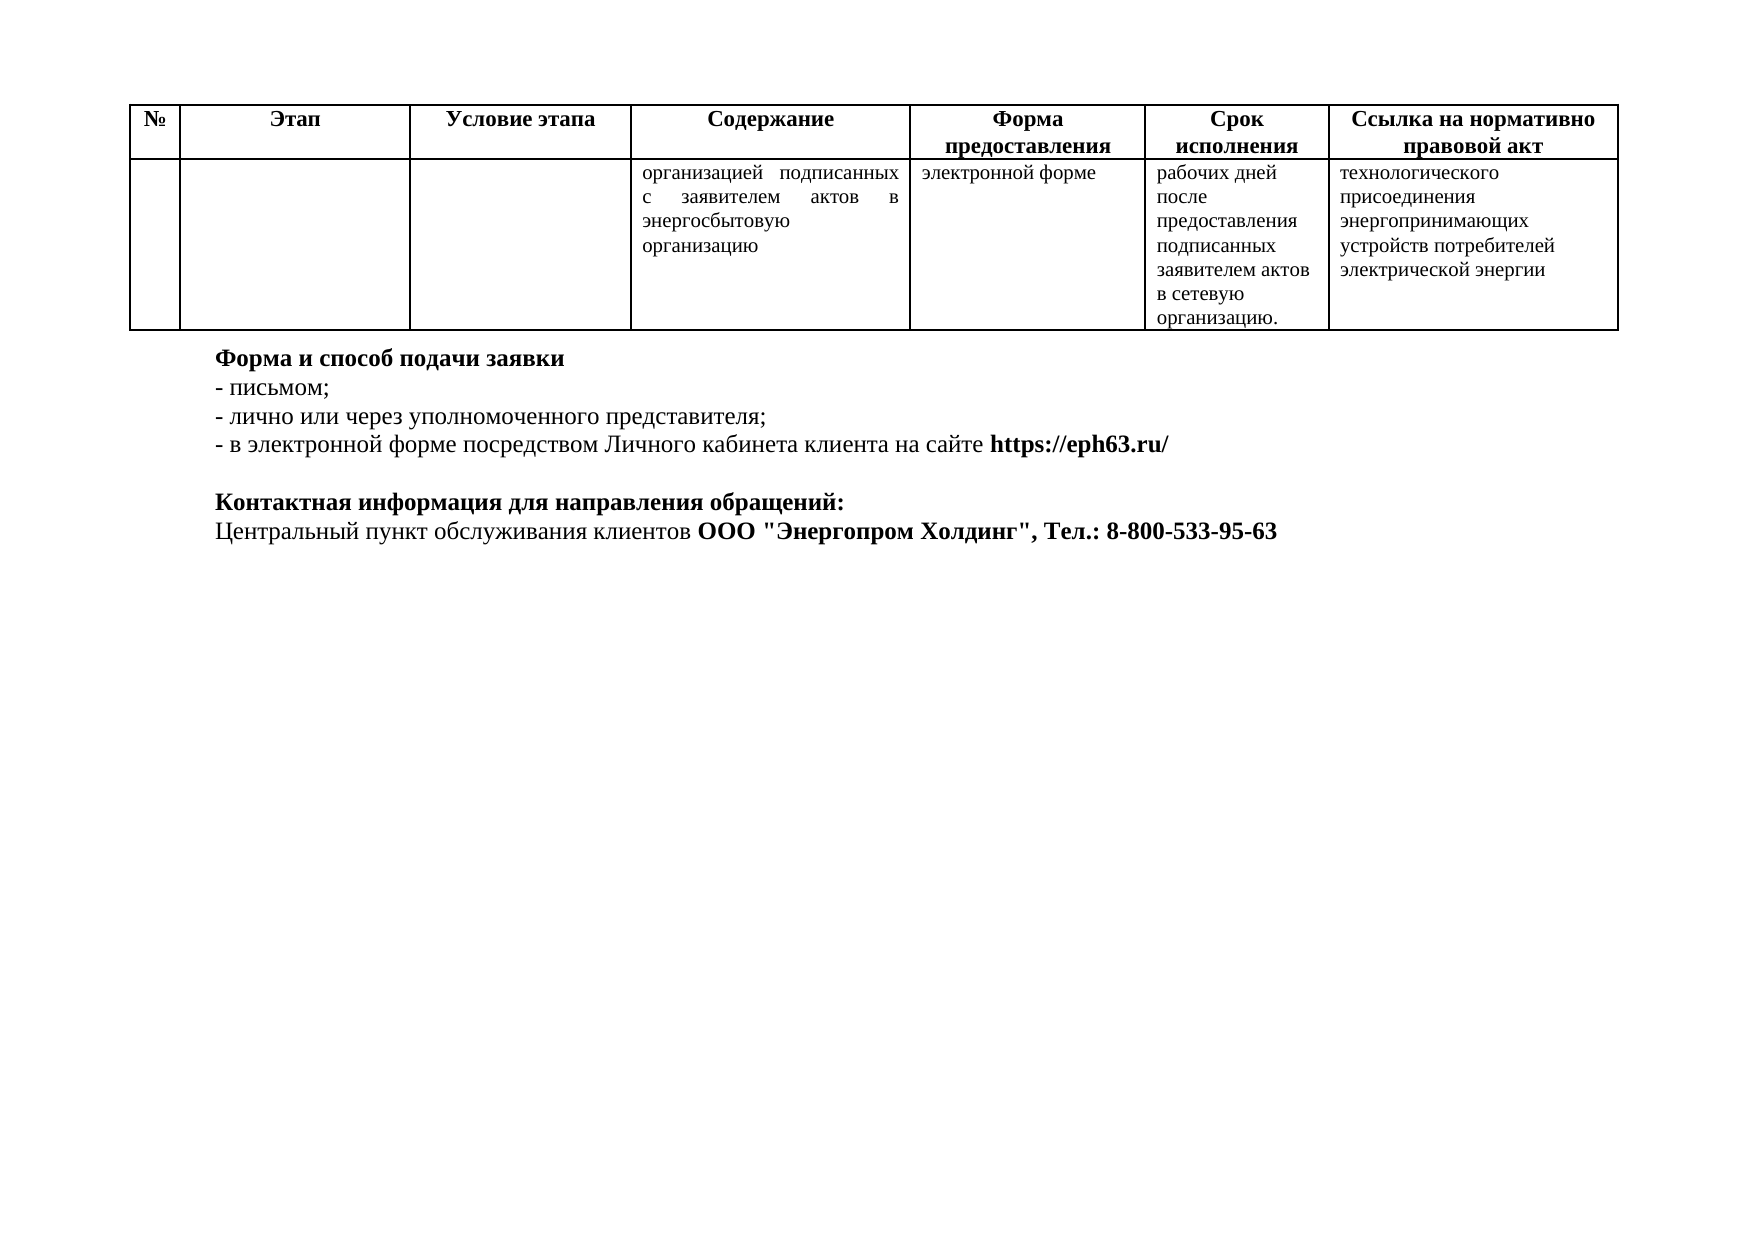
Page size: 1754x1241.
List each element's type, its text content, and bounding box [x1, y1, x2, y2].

table_header Срок исполнения [1146, 106, 1328, 158]
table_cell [1146, 160, 1328, 329]
table_header Ссылка на нормативно правовой акт [1330, 106, 1617, 158]
table_header № [131, 106, 179, 158]
list - письмом; [215, 372, 1636, 401]
list Контактная информация для направления обращений: [215, 487, 1636, 516]
table_header Этап [181, 106, 409, 158]
table_header Содержание [632, 106, 909, 158]
list Центральный пункт обслуживания клиентов ООО "Энергопром Холдинг", Тел.: 8-800-533-95-63 [215, 516, 1636, 544]
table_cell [632, 160, 909, 329]
list - лично или через уполномоченного представителя; [215, 401, 1636, 429]
table_header Условие этапа [411, 106, 630, 158]
list - в электронной форме посредством Личного кабинета клиента на сайте https://eph63.ru/ [215, 429, 1636, 458]
table_header Форма предоставления [911, 106, 1144, 158]
list Форма и способ подачи заявки [215, 343, 1636, 372]
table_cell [1330, 160, 1617, 329]
table_cell В письменной или электронной форме [911, 160, 1144, 329]
